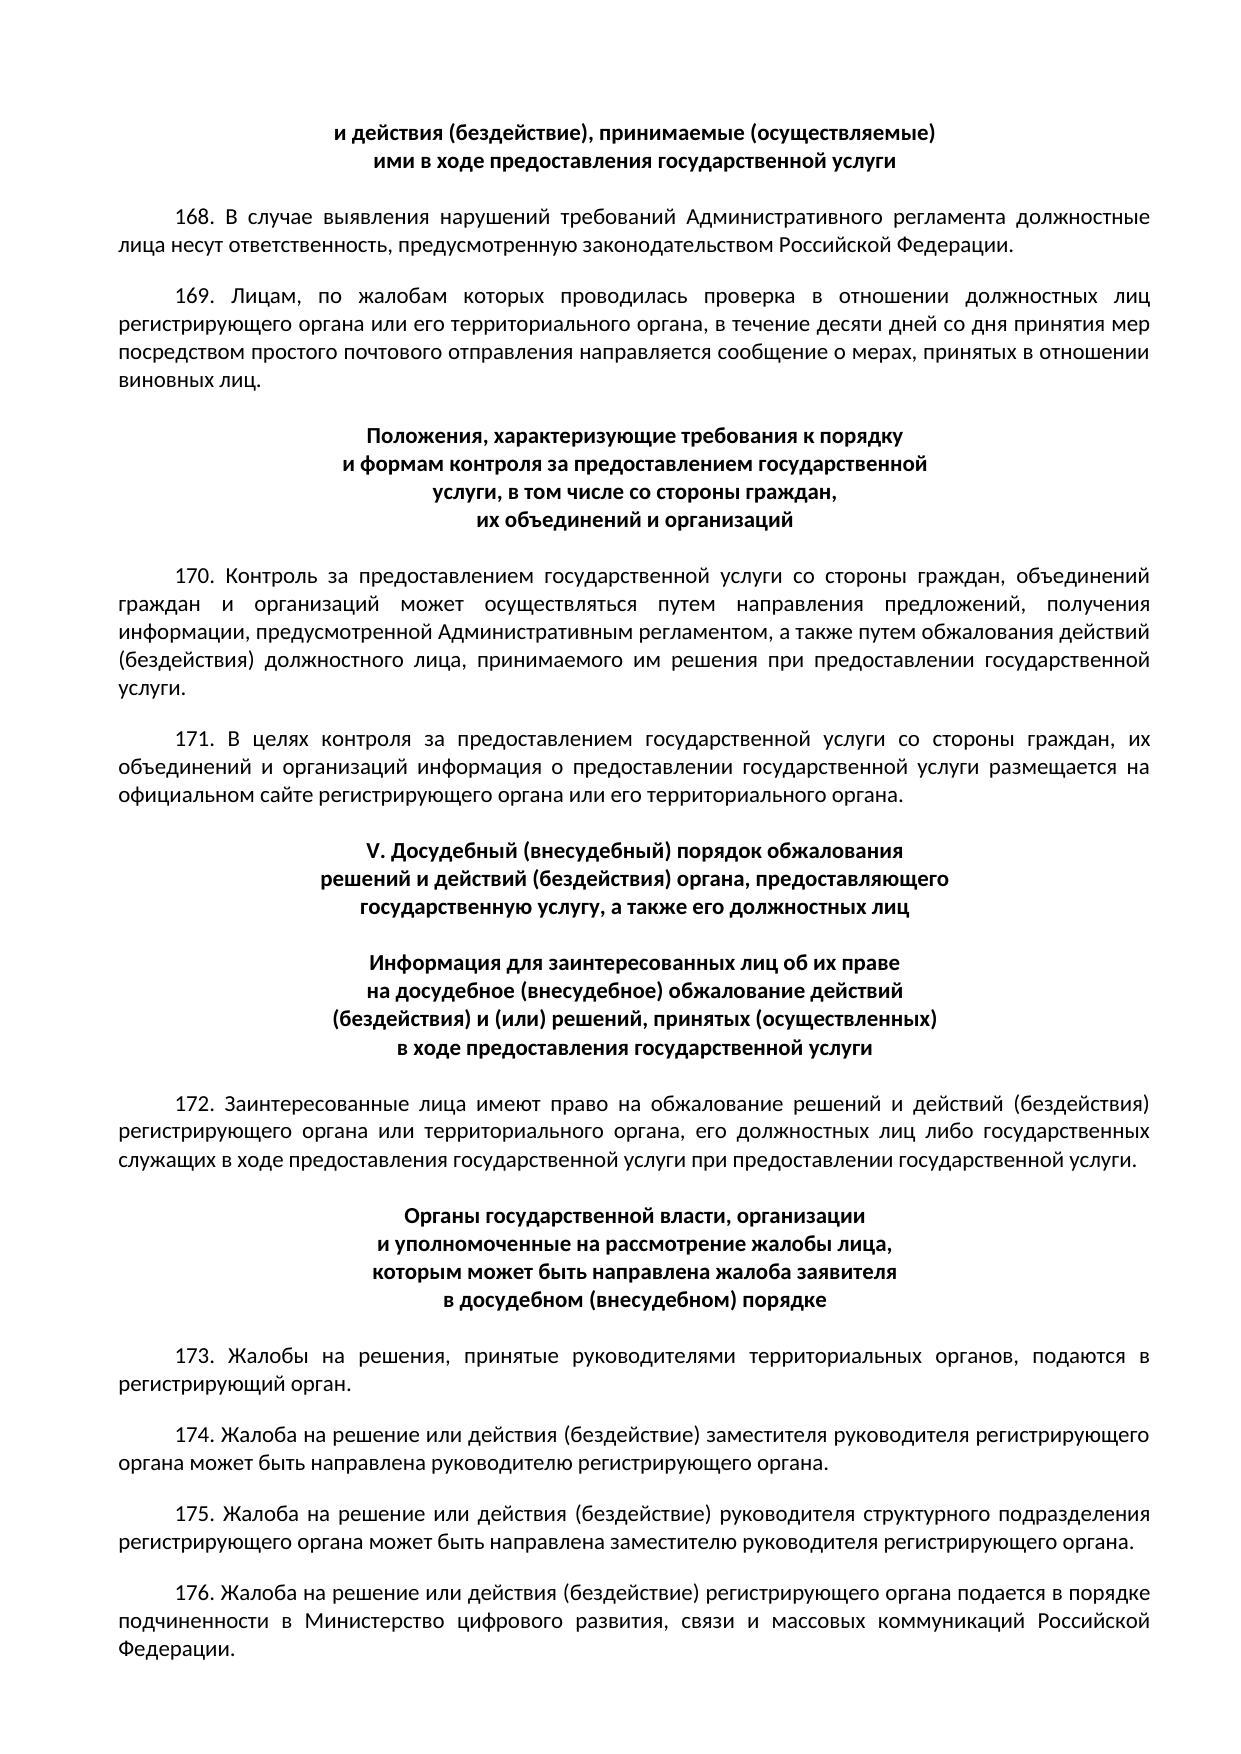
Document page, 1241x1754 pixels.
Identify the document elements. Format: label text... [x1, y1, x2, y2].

title Органы государственной власти, организации [118, 1201, 1152, 1229]
title государственную услугу, а также его должностных лиц [118, 892, 1152, 921]
text 170. Контроль за предоставлением государственной услуги со стороны граждан, объединений граждан и организаций может осуществляться путем направления предложений, получения информации, предусмотренной Административным регламентом, а также путем обжалования действий (бездействия) должностного лица, принимаемого им решения при предоставлении государственной услуги. [118, 561, 1152, 701]
title которым может быть направлена жалоба заявителя [118, 1257, 1152, 1285]
title и действия (бездействие), принимаемые (осуществляемые) [118, 118, 1152, 146]
text 174. Жалоба на решение или действия (бездействие) заместителя руководителя регистрирующего органа может быть направлена руководителю регистрирующего органа. [118, 1420, 1152, 1476]
title Информация для заинтересованных лиц об их праве [118, 948, 1152, 977]
title ими в ходе предоставления государственной услуги [118, 146, 1152, 174]
title услуги, в том числе со стороны граждан, [118, 477, 1152, 505]
title решений и действий (бездействия) органа, предоставляющего [118, 864, 1152, 892]
title в ходе предоставления государственной услуги [118, 1033, 1152, 1061]
text 168. В случае выявления нарушений требований Административного регламента должностные лица несут ответственность, предусмотренную законодательством Российской Федерации. [118, 202, 1152, 258]
text 173. Жалобы на решения, принятые руководителями территориальных органов, подаются в регистрирующий орган. [118, 1341, 1152, 1397]
text 169. Лицам, по жалобам которых проводилась проверка в отношении должностных лиц регистрирующего органа или его территориального органа, в течение десяти дней со дня принятия мер посредством простого почтового отправления направляется сообщение о мерах, принятых в отношении виновных лиц. [118, 281, 1152, 393]
title и уполномоченные на рассмотрение жалобы лица, [118, 1229, 1152, 1257]
title (бездействия) и (или) решений, принятых (осуществленных) [118, 1004, 1152, 1033]
text 175. Жалоба на решение или действия (бездействие) руководителя структурного подразделения регистрирующего органа может быть направлена заместителю руководителя регистрирующего органа. [118, 1499, 1152, 1555]
text 171. В целях контроля за предоставлением государственной услуги со стороны граждан, их объединений и организаций информация о предоставлении государственной услуги размещается на официальном сайте регистрирующего органа или его территориального органа. [118, 724, 1152, 808]
title Положения, характеризующие требования к порядку [118, 421, 1152, 449]
title V. Досудебный (внесудебный) порядок обжалования [118, 836, 1152, 864]
text 176. Жалоба на решение или действия (бездействие) регистрирующего органа подается в порядке подчиненности в Министерство цифрового развития, связи и массовых коммуникаций Российской Федерации. [118, 1578, 1152, 1662]
title и формам контроля за предоставлением государственной [118, 449, 1152, 477]
title на досудебное (внесудебное) обжалование действий [118, 977, 1152, 1004]
text 172. Заинтересованные лица имеют право на обжалование решений и действий (бездействия) регистрирующего органа или территориального органа, его должностных лиц либо государственных служащих в ходе предоставления государственной услуги при предоставлении государственной услуги. [118, 1089, 1152, 1173]
title их объединений и организаций [118, 505, 1152, 533]
title в досудебном (внесудебном) порядке [118, 1285, 1152, 1313]
